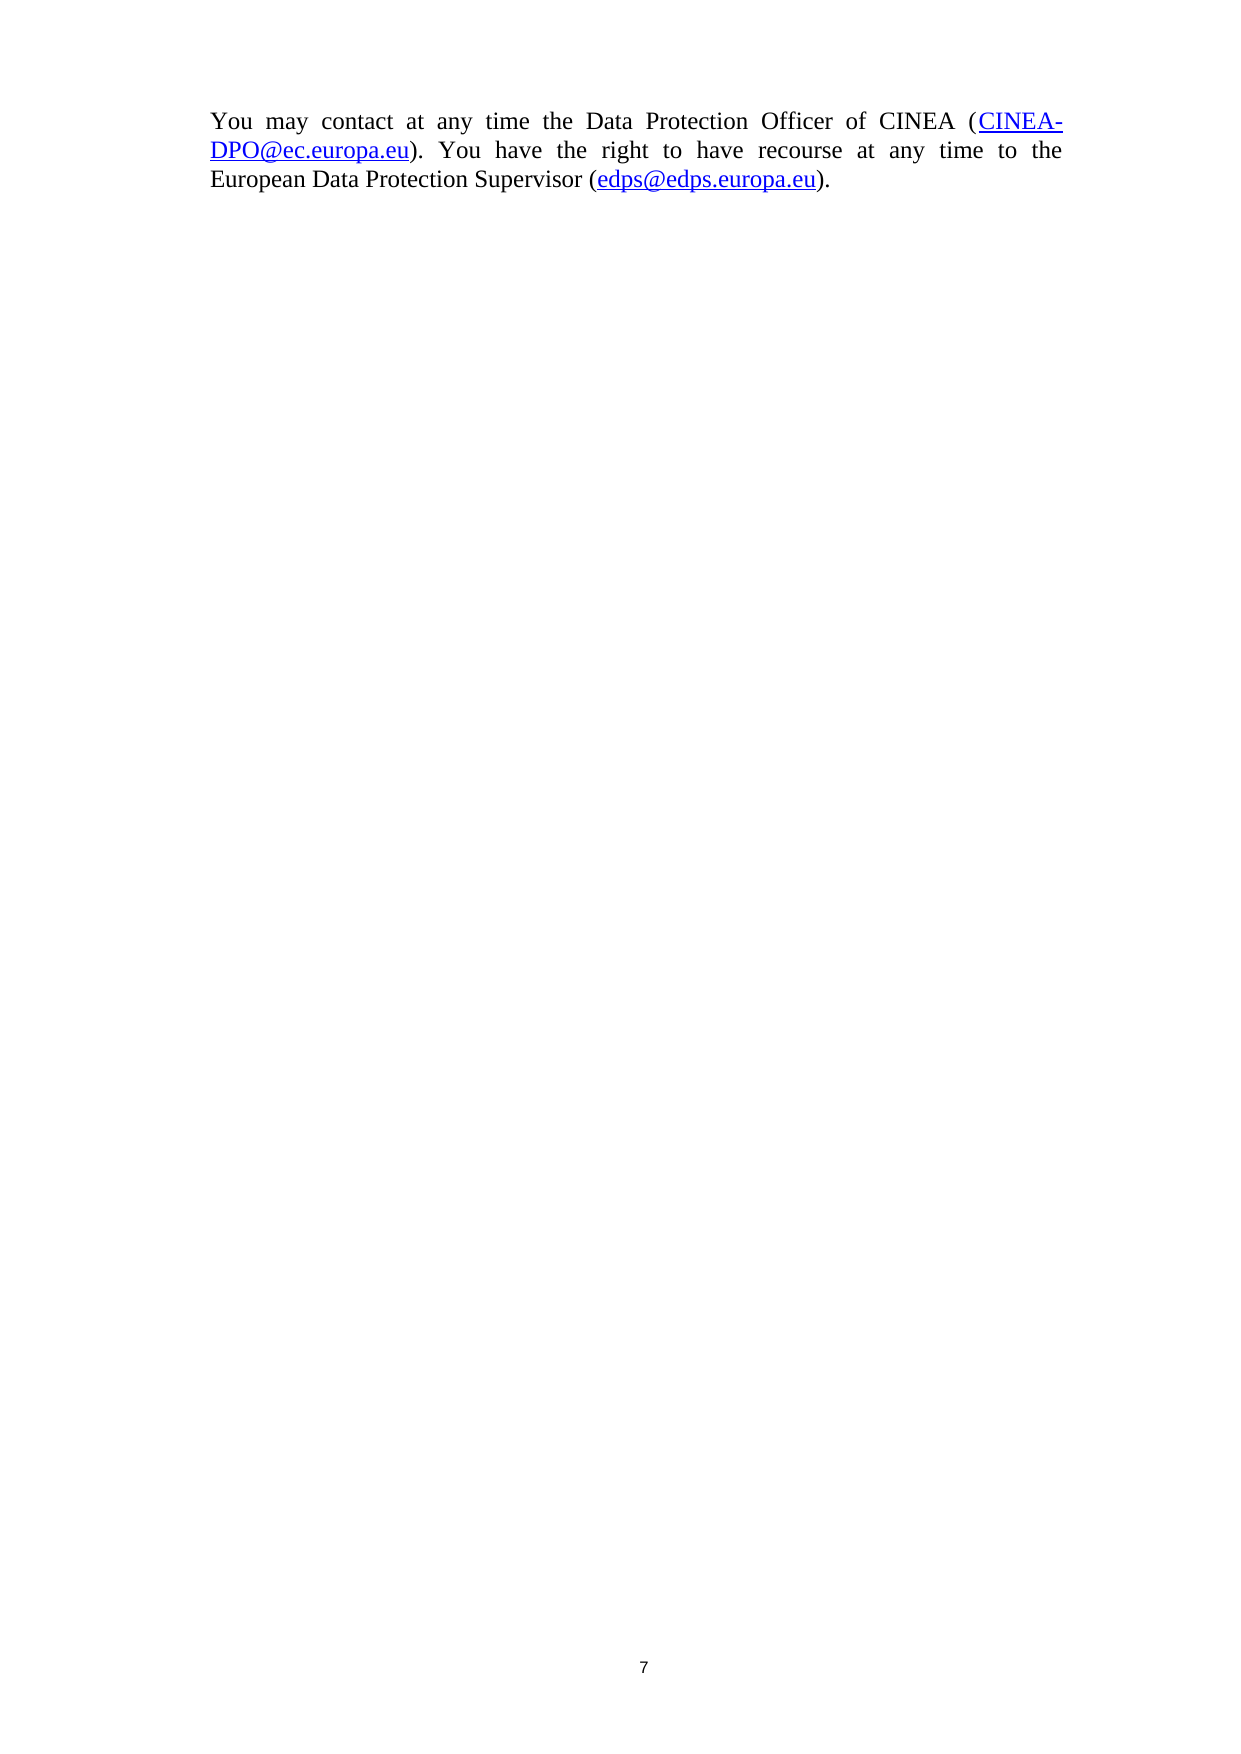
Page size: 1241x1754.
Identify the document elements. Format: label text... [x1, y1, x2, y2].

text You may contact at any time the Data Protection Officer of CINEA (CINEA-DPO@ec.europa.eu). You have the right to have recourse at any time to the European Data Protection Supervisor (edps@edps.europa.eu). [210, 106, 1063, 192]
